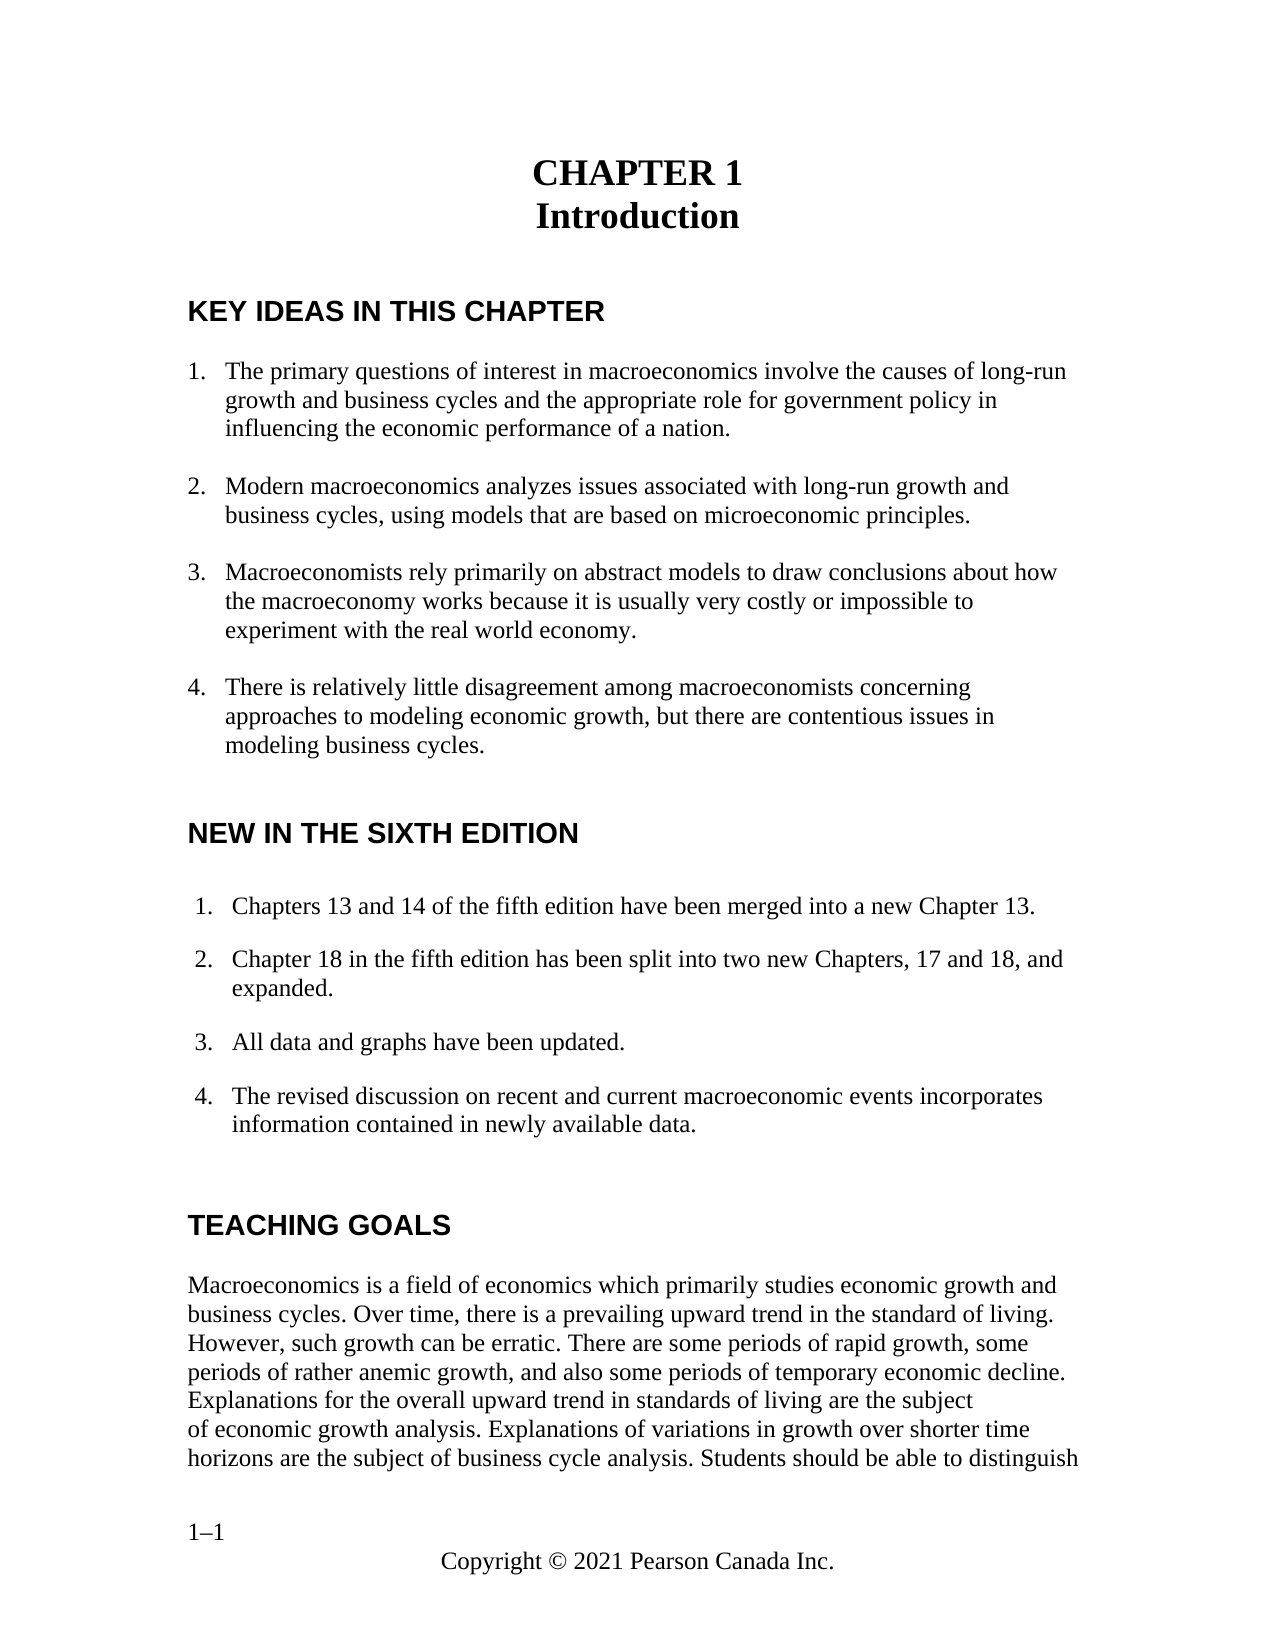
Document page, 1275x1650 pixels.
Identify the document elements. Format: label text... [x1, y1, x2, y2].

list The revised discussion on recent and current macroeconomic events incorporates information contained in newly available data. [194, 1081, 1088, 1138]
list All data and graphs have been updated. [194, 1027, 1088, 1056]
list There is relatively little disagreement among macroeconomists concerning approaches to modeling economic growth, but there are contentious issues in modeling business cycles. [187, 672, 1088, 758]
list Macroeconomists rely primarily on abstract models to draw conclusions about how the macroeconomy works because it is usually very costly or impossible to experiment with the real world economy. [187, 557, 1088, 643]
text CHAPTER 1 [187, 150, 1088, 193]
text KEY IDEAS IN THIS CHAPTER [187, 294, 1088, 327]
list The primary questions of interest in macroeconomics involve the causes of long-run growth and business cycles and the appropriate role for government policy in influencing the economic performance of a nation. [187, 356, 1088, 442]
text NEW IN THE SIXTH EDITION [187, 816, 1088, 849]
list Modern macroeconomics analyzes issues associated with long-run growth and business cycles, using models that are based on microeconomic principles. [187, 471, 1088, 528]
text TEACHING GOALS [187, 1208, 1088, 1242]
text Introduction [187, 193, 1088, 236]
list Chapter 18 in the fifth edition has been split into two new Chapters, 17 and 18, and expanded. [194, 944, 1088, 1002]
list Chapters 13 and 14 of the fifth edition have been merged into a new Chapter 13. [194, 891, 1088, 919]
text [187, 1271, 1088, 1472]
